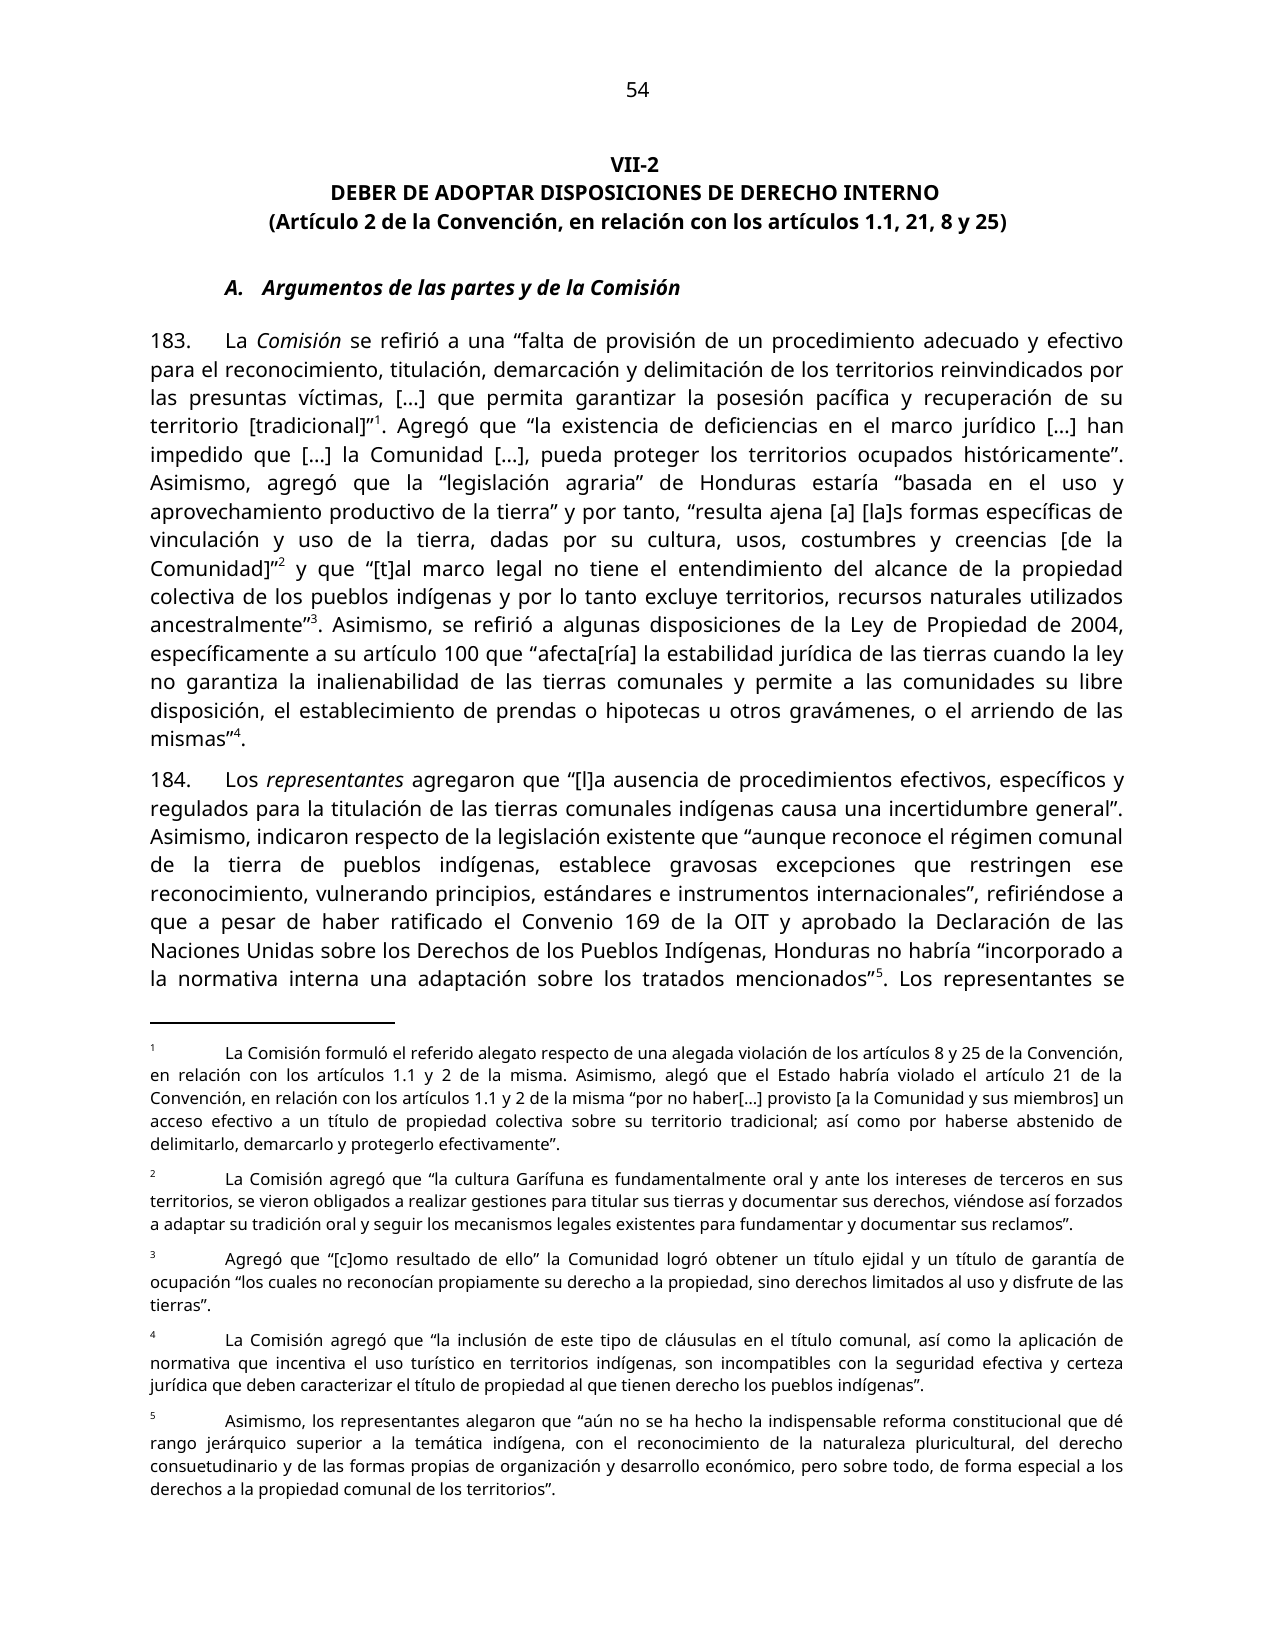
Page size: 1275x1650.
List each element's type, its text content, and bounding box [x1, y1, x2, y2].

list Argumentos de las partes y de la Comisión [225, 273, 1125, 301]
subtitle VII-2. DEBER DE ADOPTAR DISPOSICIONES DE DERECHO INTERNO (Artículo 2 de la Convención, en relación con los artículos 1.1, 21, 8 y 25) [150, 150, 1125, 235]
list La Comisión se refirió a una “falta de provisión de un procedimiento adecuado y efectivo para el reconocimiento, titulación, demarcación y delimitación de los territorios reinvindicados por las presuntas víctimas, […] que permita garantizar la posesión pacífica y recuperación de su territorio [tradicional]”. Agregó que “la existencia de deficiencias en el marco jurídico […] han impedido que […] la Comunidad […], pueda proteger los territorios ocupados históricamente”. Asimismo, agregó que la “legislación agraria” de Honduras estaría “basada en el uso y aprovechamiento productivo de la tierra” y por tanto, “resulta ajena [a] [la]s formas específicas de vinculación y uso de la tierra, dadas por su cultura, usos, costumbres y creencias [de la Comunidad]” y que “[t]al marco legal no tiene el entendimiento del alcance de la propiedad colectiva de los pueblos indígenas y por lo tanto excluye territorios, recursos naturales utilizados ancestralmente”. Asimismo, se refirió a algunas disposiciones de la Ley de Propiedad de 2004, específicamente a su artículo 100 que “afecta[ría] la estabilidad jurídica de las tierras cuando la ley no garantiza la inalienabilidad de las tierras comunales y permite a las comunidades su libre disposición, el establecimiento de prendas o hipotecas u otros gravámenes, o el arriendo de las mismas”. [150, 326, 1125, 753]
list Los representantes agregaron que “[l]a ausencia de procedimientos efectivos, específicos y regulados para la titulación de las tierras comunales indígenas causa una incertidumbre general”. Asimismo, indicaron respecto de la legislación existente que “aunque reconoce el régimen comunal de la tierra de pueblos indígenas, establece gravosas excepciones que restringen ese reconocimiento, vulnerando principios, estándares e instrumentos internacionales”, refiriéndose a que a pesar de haber ratificado el Convenio 169 de la OIT y aprobado la Declaración de las Naciones Unidas sobre los Derechos de los Pueblos Indígenas, Honduras no habría “incorporado a la normativa interna una adaptación sobre los tratados mencionados”. Los representantes se refirieron específicamente a varias disposiciones de la Ley de Propiedad, la cual incluiría “excepciones, condiciones y disposiciones revocatorias y restrictivas” e indicaron especialmente respecto al artículo 100 de dicha Ley que permitiría que “las mismas Comunidades podrán poner fin a[l] […] régimen comunal” y que “el Estado utiliza[ría] [una] norma jurídica positiva que beneficiaría normalmente a los pueblos, […] y le da[ría] una interpretación y una aplicación que afecta[ría] a los pueblos”. Finalmente, los representantes indicaron que “[c]omo política de las ocho administraciones gubernamentales que se han sucedido en Honduras tras la ratificación del Convenio [169 de la OIT], todas han eludido el tema de la aplicación del derecho a la consulta [y] consentimiento previo, libre e informado”. [150, 765, 1125, 993]
